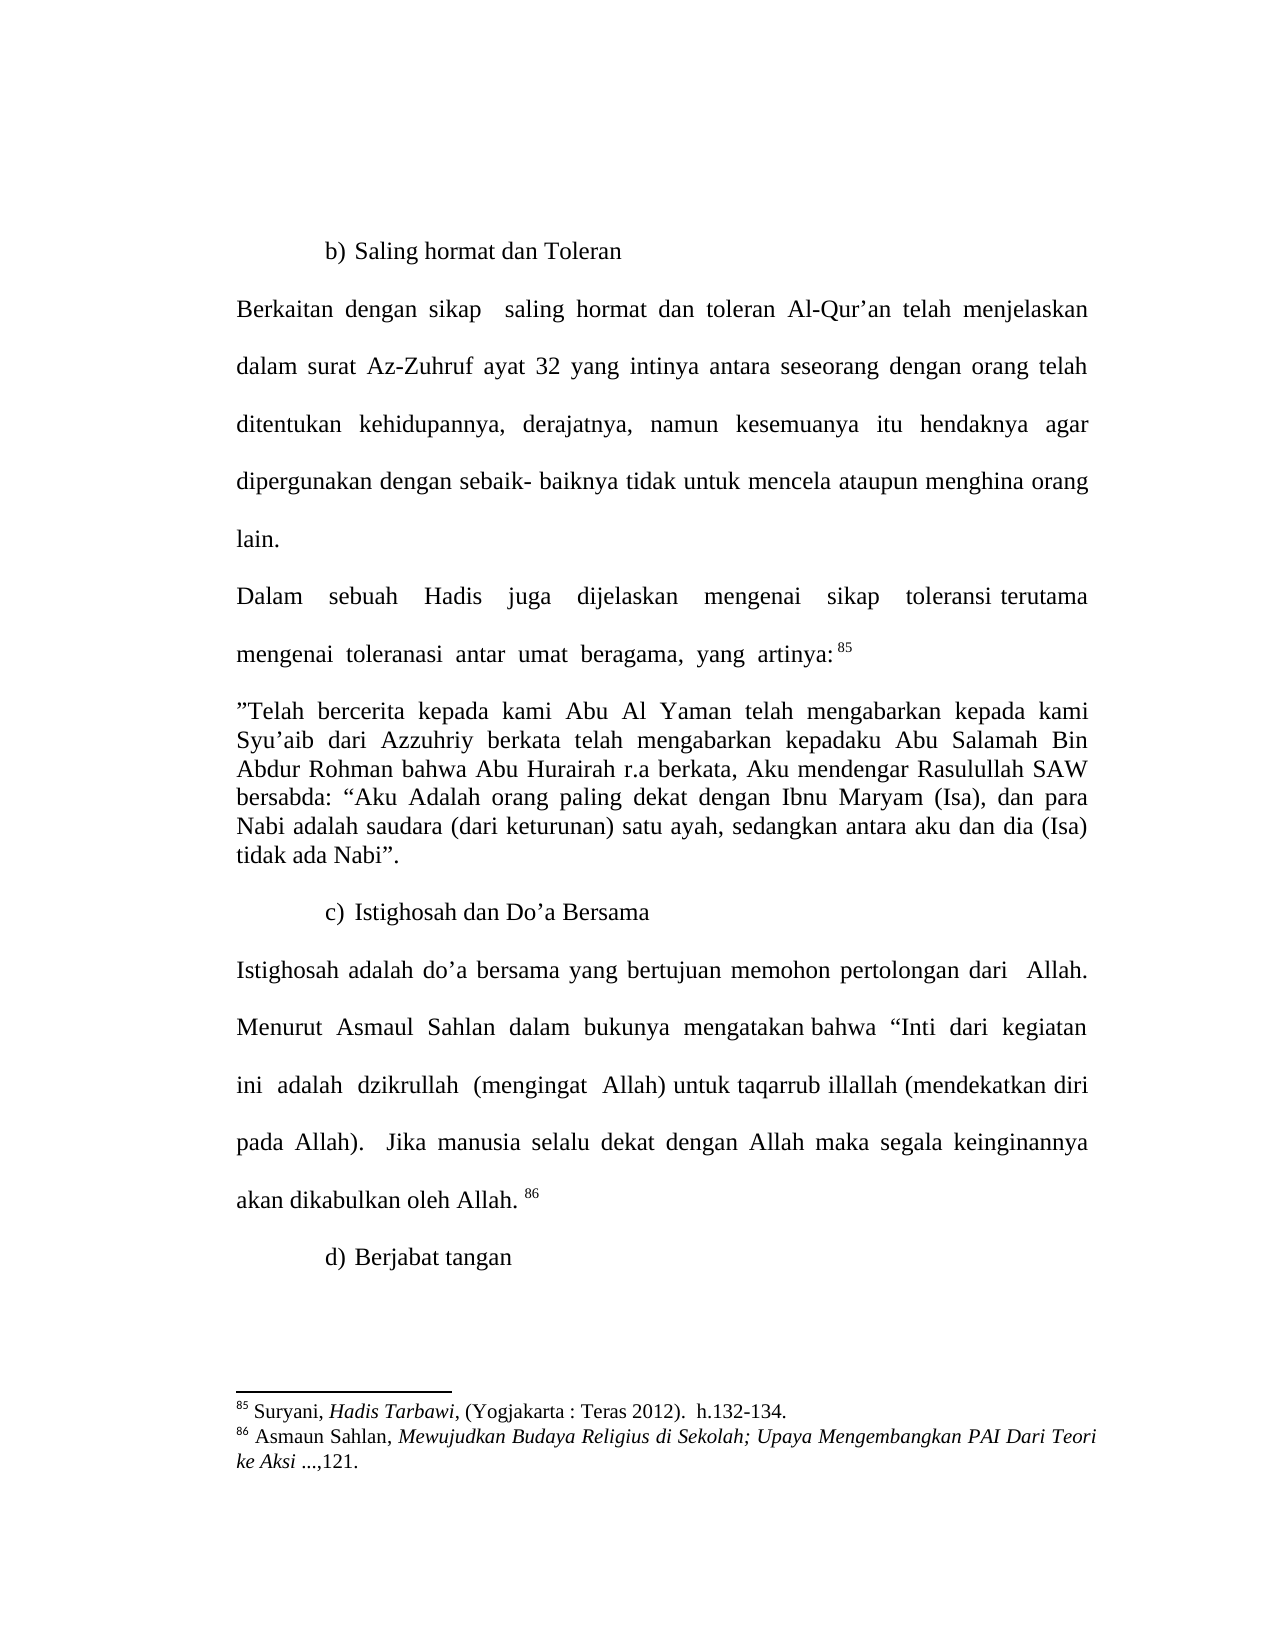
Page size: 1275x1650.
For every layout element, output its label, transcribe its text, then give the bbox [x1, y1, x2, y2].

list Saling hormat dan Toleran [325, 236, 1089, 265]
text Berkaitan dengan sikap saling hormat dan toleran Al-Qur’an telah menjelaskan dalam surat Az-Zuhruf ayat 32 yang intinya antara seseorang dengan orang telah ditentukan kehidupannya, derajatnya, namun kesemuanya itu hendaknya agar dipergunakan dengan sebaik- baiknya tidak untuk mencela ataupun menghina orang lain. [236, 294, 1089, 552]
text Dalam sebuah Hadis juga dijelaskan mengenai sikap toleransi terutama mengenai toleranasi antar umat beragama, yang artinya: [236, 581, 1089, 667]
text ”Telah bercerita kepada kami Abu Al Yaman telah mengabarkan kepada kami Syu’aib dari Azzuhriy berkata telah mengabarkan kepadaku Abu Salamah Bin Abdur Rohman bahwa Abu Hurairah r.a berkata, Aku mendengar Rasulullah SAW bersabda: “Aku Adalah orang paling dekat dengan Ibnu Maryam (Isa), dan para Nabi adalah saudara (dari keturunan) satu ayah, sedangkan antara aku dan dia (Isa) tidak ada Nabi”. [236, 696, 1089, 869]
list Berjabat tangan [325, 1242, 1090, 1271]
text Istighosah adalah do’a bersama yang bertujuan memohon pertolongan dari Allah. Menurut Asmaul Sahlan dalam bukunya mengatakan bahwa “Inti dari kegiatan ini adalah dzikrullah (mengingat Allah) untuk taqarrub illallah (mendekatkan diri pada Allah). Jika manusia selalu dekat dengan Allah maka segala keinginannya akan dikabulkan oleh Allah. [236, 955, 1089, 1214]
list Istighosah dan Do’a Bersama [325, 897, 1089, 926]
